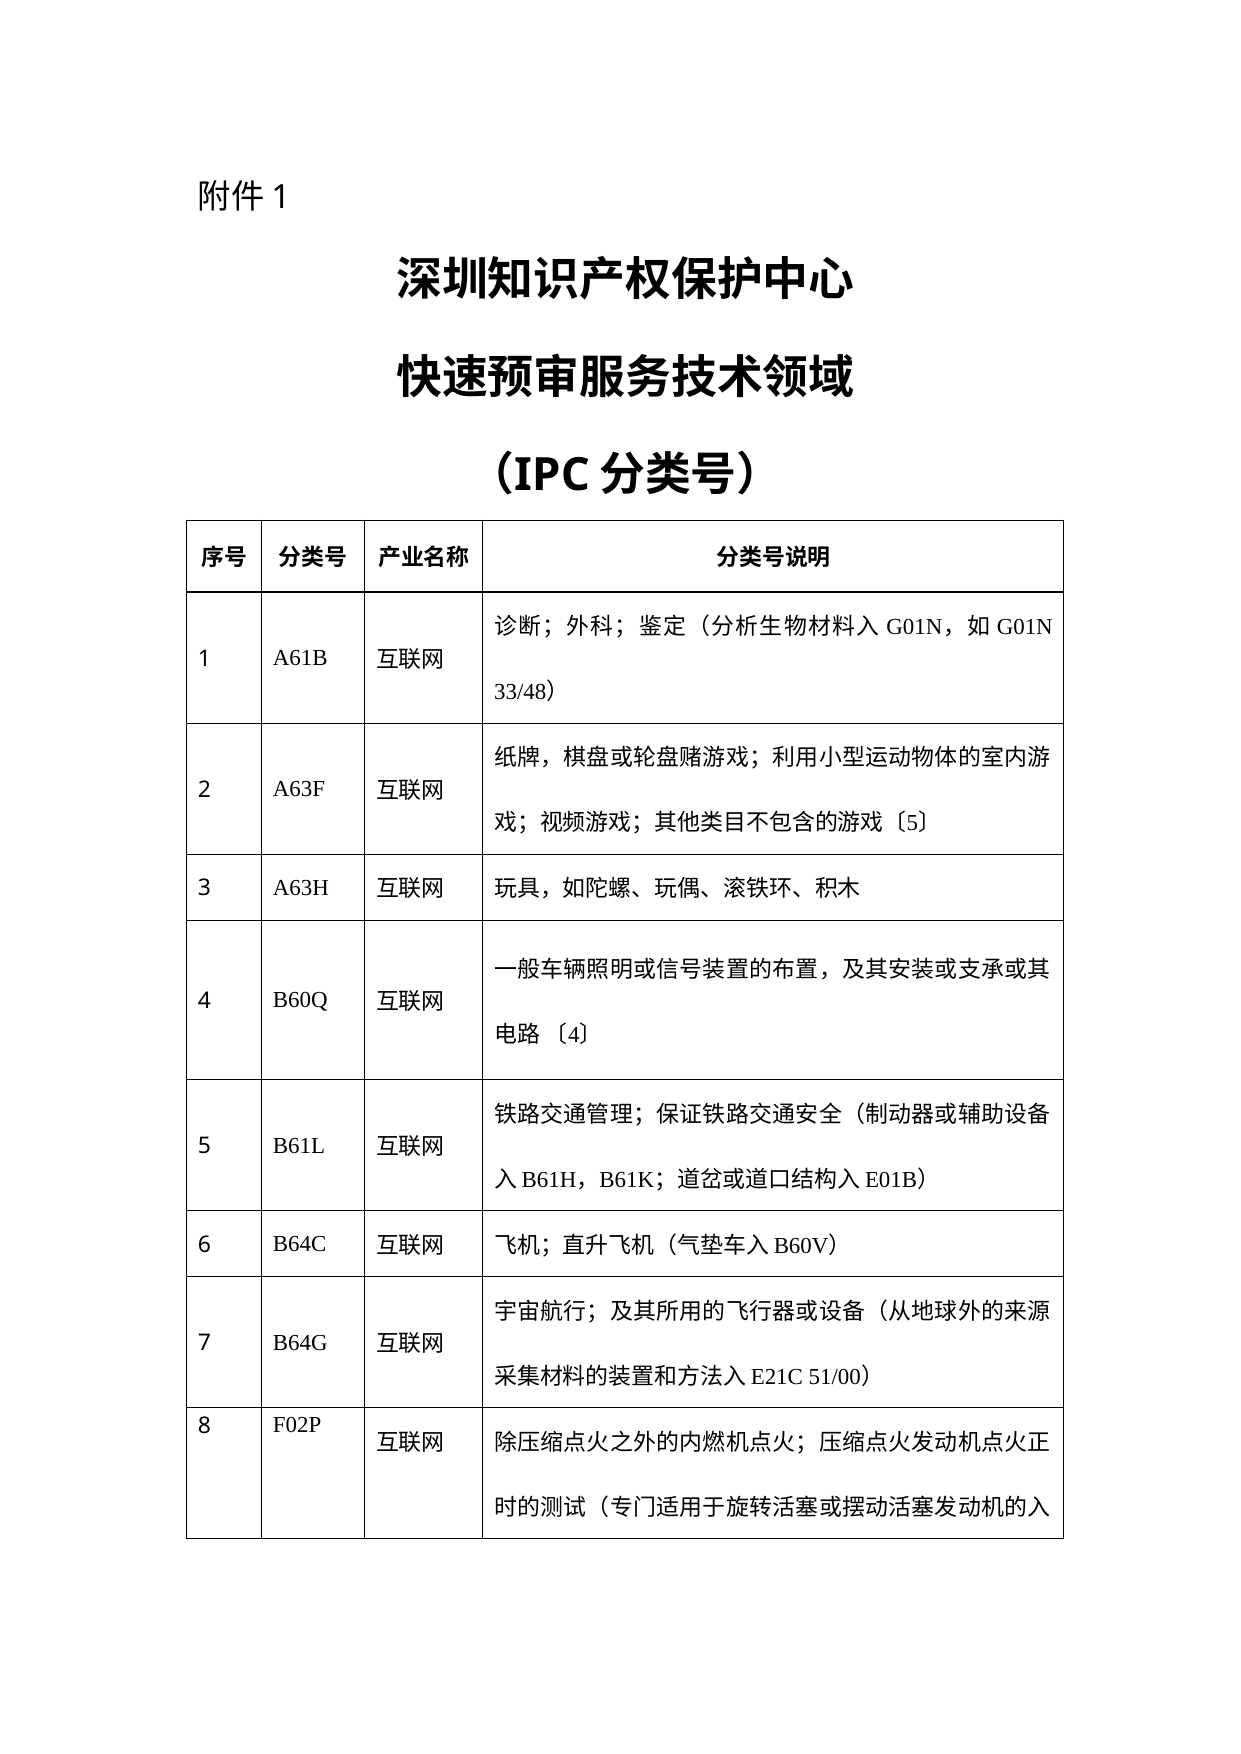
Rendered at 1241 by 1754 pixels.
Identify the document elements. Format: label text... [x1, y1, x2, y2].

table_cell 分类号 [262, 521, 364, 591]
table_cell B64C [262, 1211, 364, 1276]
table_cell B61L [262, 1080, 364, 1210]
table_cell 铁路交通管理；保证铁路交通安全（制动器或辅助设备入B61H，B61K；道岔或道口结构入E01B） [483, 1080, 1063, 1210]
table_cell 4 [187, 921, 261, 1079]
table_cell 序号 [187, 521, 261, 591]
table_cell 飞机；直升飞机（气垫车入B60V） [483, 1211, 1063, 1276]
table_cell 诊断；外科；鉴定（分析生物材料入G01N，如G01N 33/48） [483, 593, 1063, 722]
table_cell 宇宙航行；及其所用的飞行器或设备（从地球外的来源采集材料的装置和方法入E21C 51/00） [483, 1277, 1063, 1407]
table_cell 互联网 [365, 921, 482, 1079]
table_cell 互联网 [365, 1408, 482, 1538]
table_cell 5 [187, 1080, 261, 1210]
table_cell 互联网 [365, 1080, 482, 1210]
table_cell 8 [187, 1408, 261, 1538]
table_cell 7 [187, 1277, 261, 1407]
table_cell F02P [262, 1408, 364, 1538]
table_cell 玩具，如陀螺、玩偶、滚铁环、积木 [483, 855, 1063, 919]
table_cell A61B [262, 593, 364, 722]
table_cell 互联网 [365, 724, 482, 853]
table_cell 互联网 [365, 1277, 482, 1407]
table_cell A63F [262, 724, 364, 853]
table_cell 产业名称 [365, 521, 482, 591]
table_cell 3 [187, 855, 261, 919]
table_cell 分类号说明 [483, 521, 1063, 591]
table_cell 2 [187, 724, 261, 853]
table_cell 纸牌，棋盘或轮盘赌游戏；利用小型运动物体的室内游戏；视频游戏；其他类目不包含的游戏〔5〕 [483, 724, 1063, 853]
table_cell 一般车辆照明或信号装置的布置，及其安装或支承或其电路 〔4〕 [483, 921, 1063, 1079]
table_cell 6 [187, 1211, 261, 1276]
table_cell A63H [262, 855, 364, 919]
table_header 附件1 深圳知识产权保护中心 快速预审服务技术领域 （IPC分类号） [186, 162, 1064, 519]
table_cell B60Q [262, 921, 364, 1079]
table_cell 互联网 [365, 855, 482, 919]
table_cell 互联网 [365, 1211, 482, 1276]
table_cell 1 [187, 593, 261, 722]
table_cell 互联网 [365, 593, 482, 722]
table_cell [483, 1408, 1063, 1538]
table_cell B64G [262, 1277, 364, 1407]
